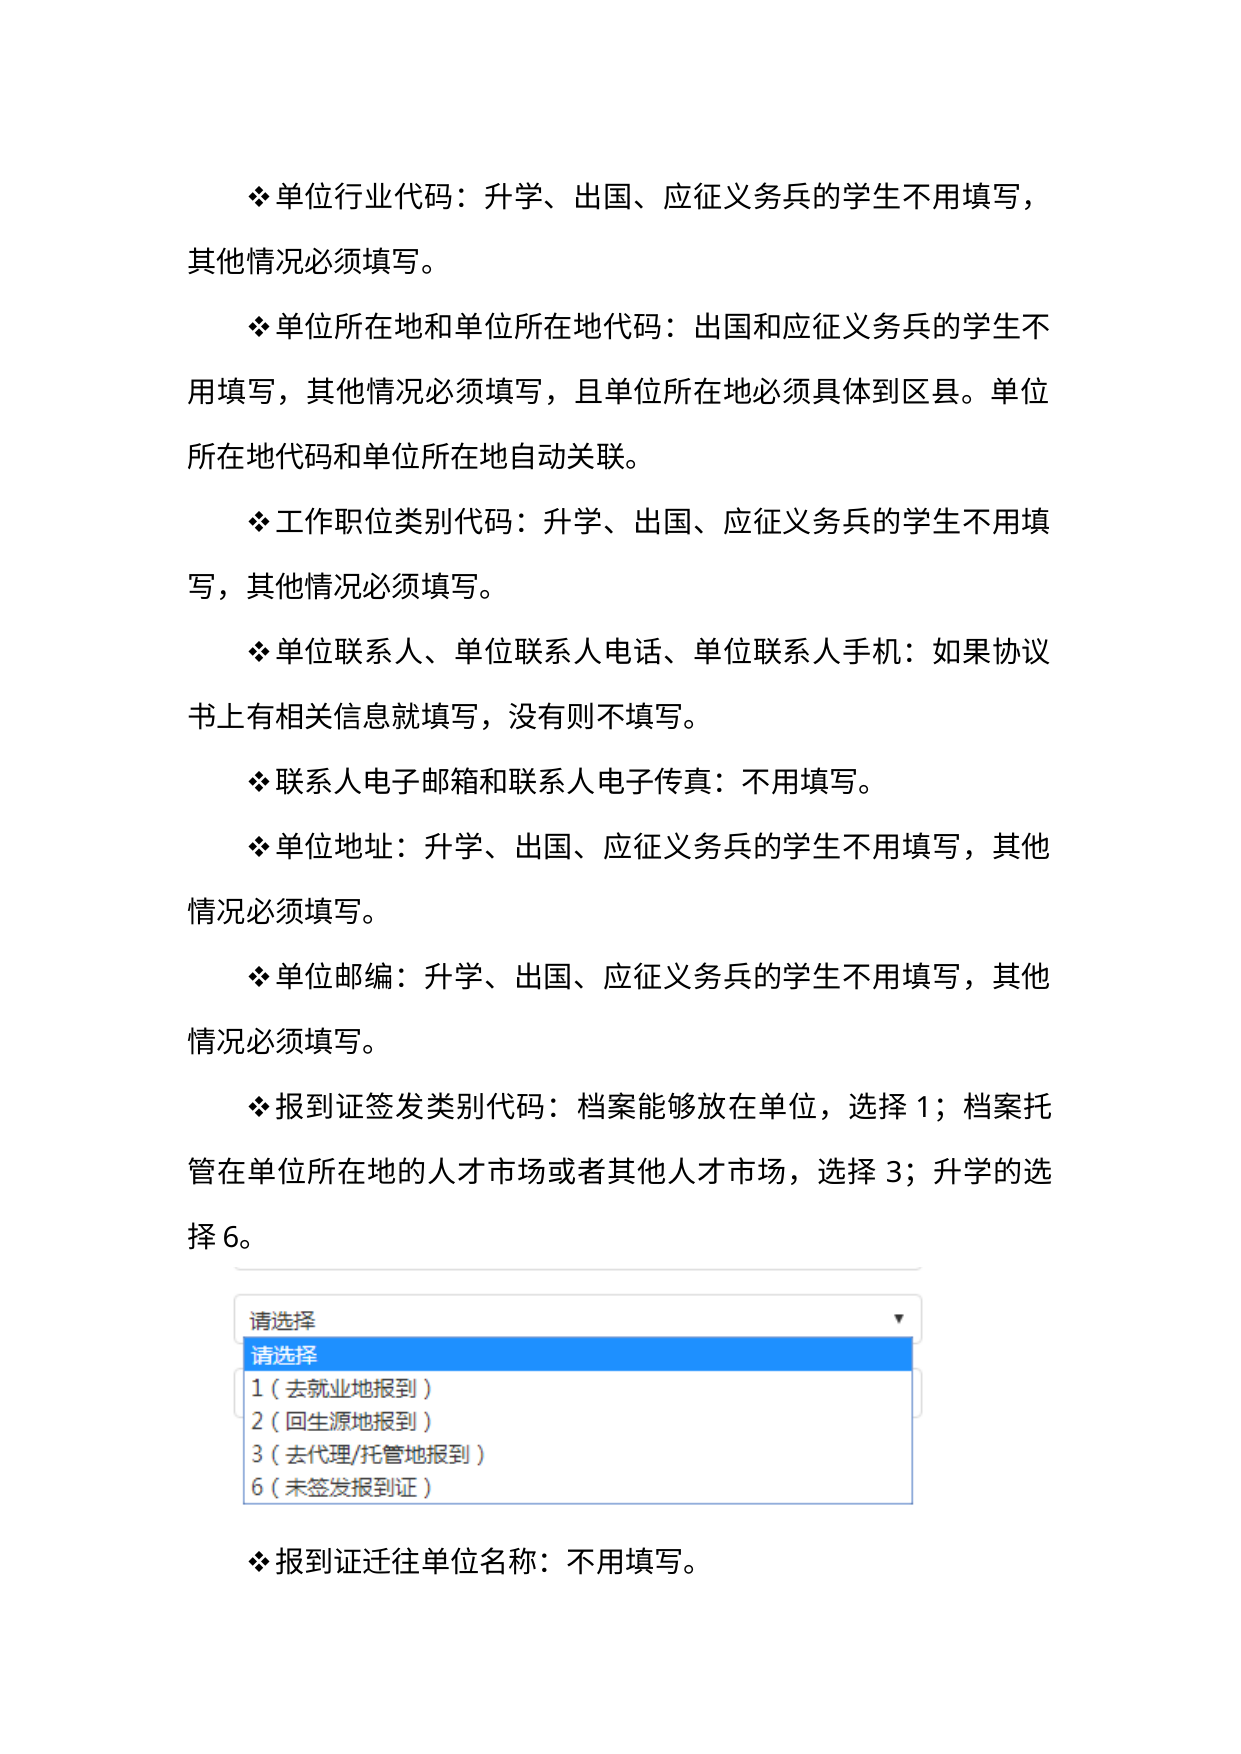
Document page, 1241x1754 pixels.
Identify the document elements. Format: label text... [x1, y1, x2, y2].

picture [187, 1267, 953, 1519]
list 联系人电子邮箱和联系人电子传真：不用填写。 [187, 747, 1053, 812]
list 报到证迁往单位名称：不用填写。 [187, 1527, 1053, 1592]
list 工作职位类别代码：升学、出国、应征义务兵的学生不用填写，其他情况必须填写。 [187, 487, 1053, 617]
list 单位所在地和单位所在地代码：出国和应征义务兵的学生不用填写，其他情况必须填写，且单位所在地必须具体到区县。单位所在地代码和单位所在地自动关联。 [187, 292, 1053, 487]
list 单位行业代码：升学、出国、应征义务兵的学生不用填写，其他情况必须填写。 [187, 162, 1053, 292]
list 单位地址：升学、出国、应征义务兵的学生不用填写，其他情况必须填写。 [187, 812, 1053, 942]
list 单位联系人、单位联系人电话、单位联系人手机：如果协议书上有相关信息就填写，没有则不填写。 [187, 617, 1053, 747]
list 单位邮编：升学、出国、应征义务兵的学生不用填写，其他情况必须填写。 [187, 942, 1053, 1072]
list 报到证签发类别代码：档案能够放在单位，选择1；档案托管在单位所在地的人才市场或者其他人才市场，选择3；升学的选择6。 [187, 1072, 1053, 1267]
